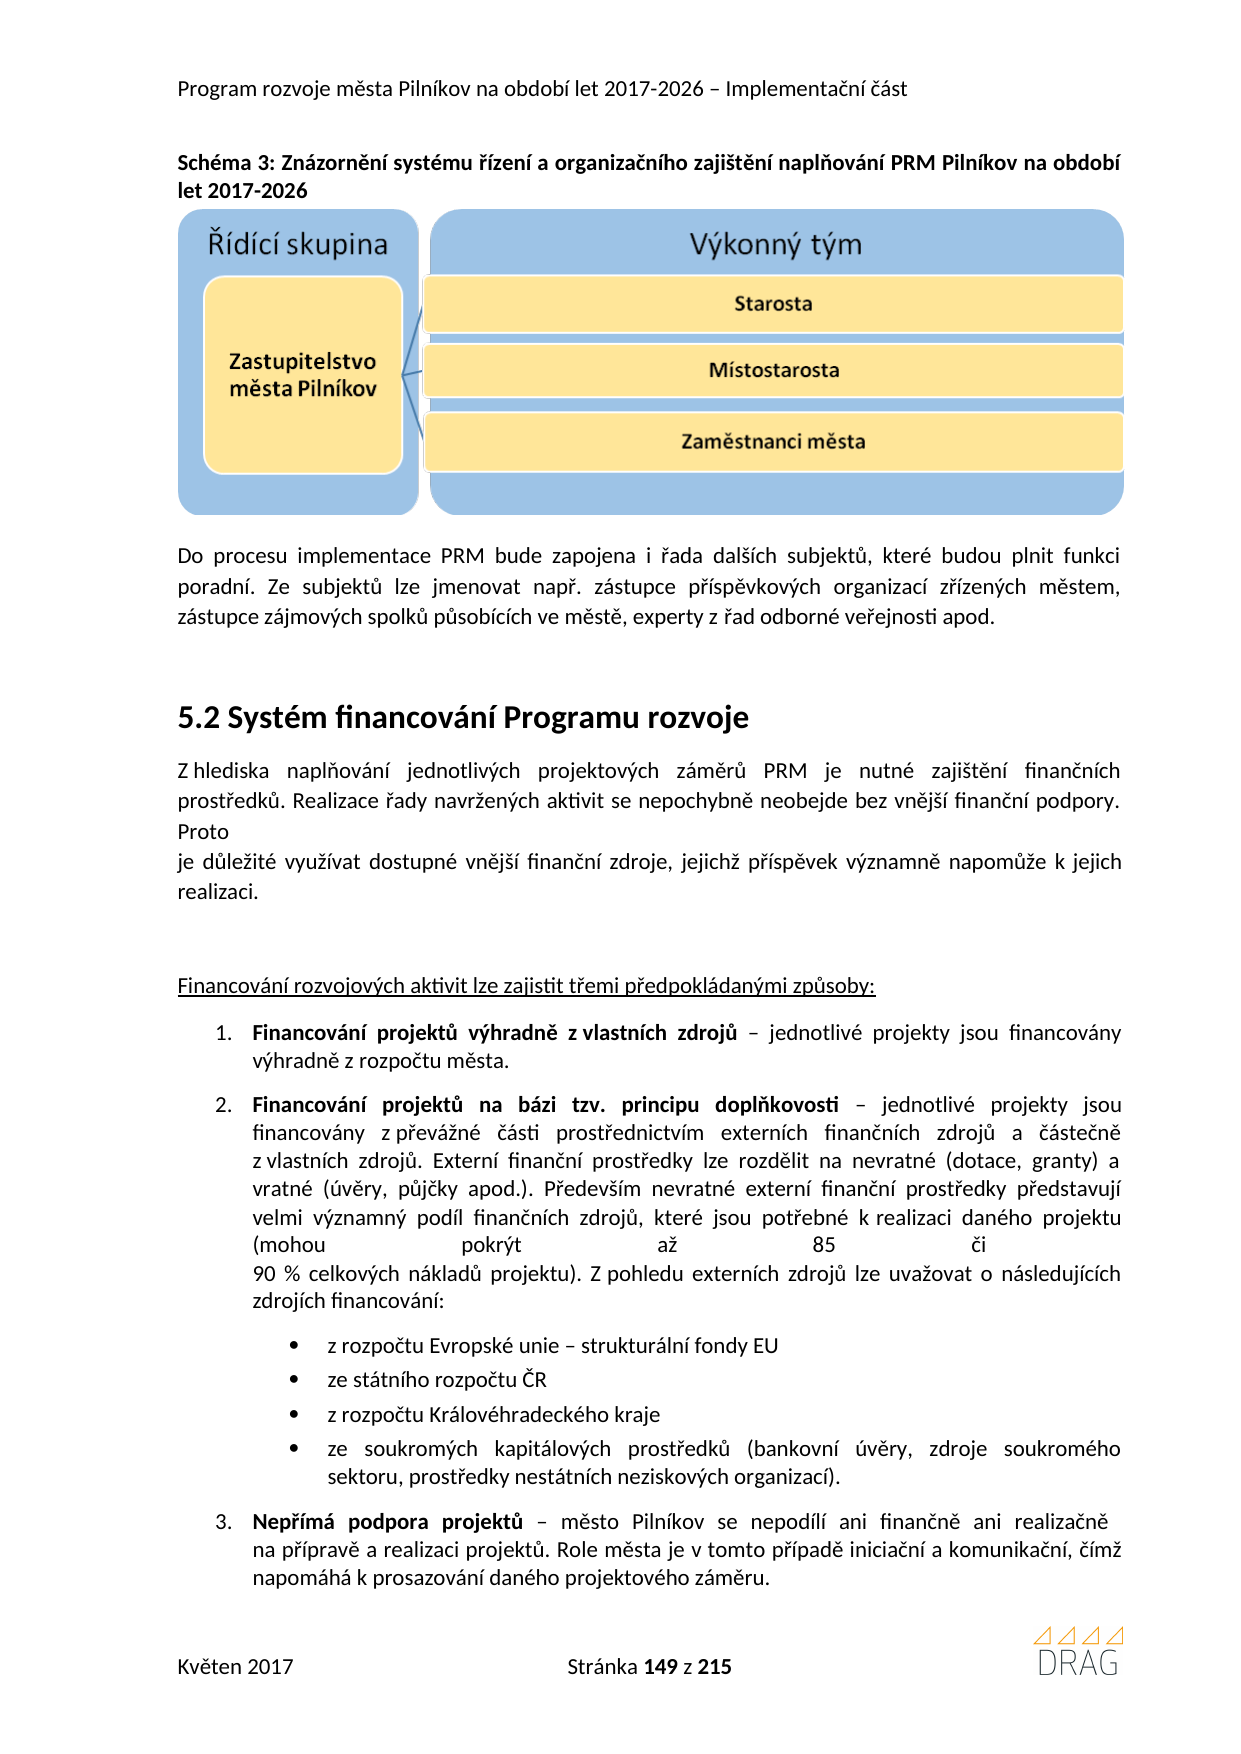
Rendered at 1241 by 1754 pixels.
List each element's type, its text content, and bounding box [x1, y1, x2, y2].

subtitle 5.2 Systém financování Programu rozvoje [177, 696, 1122, 736]
list ze soukromých kapitálových prostředků (bankovní úvěry, zdroje soukromého sektoru, prostředky nestátních neziskových organizací). [290, 1434, 1122, 1490]
text Z hlediska naplňování jednotlivých projektových záměrů PRM je nutné zajištění finančních prostředků. Realizace řady navržených aktivit se nepochybně neobejde bez vnější finanční podpory. Proto je důležité využívat dostupné vnější finanční zdroje, jejichž příspěvek významně napomůže k jejich realizaci. [177, 756, 1122, 905]
list Financování projektů výhradně z vlastních zdrojů – jednotlivé projekty jsou financovány výhradně z rozpočtu města. [215, 1018, 1122, 1074]
text Schéma 3: Znázornění systému řízení a organizačního zajištění naplňování PRM Pilníkov na období let 2017-2026 [177, 148, 1122, 204]
list Financování projektů na bázi tzv. principu doplňkovosti – jednotlivé projekty jsou financovány z převážné části prostřednictvím externích finančních zdrojů a částečně z vlastních zdrojů. Externí finanční prostředky lze rozdělit na nevratné (dotace, granty) a vratné (úvěry, půjčky apod.). Především nevratné externí finanční prostředky představují velmi významný podíl finančních zdrojů, které jsou potřebné k realizaci daného projektu (mohou pokrýt až 85 či 90 % celkových nákladů projektu). Z pohledu externích zdrojů lze uvažovat o následujících zdrojích financování: [215, 1091, 1122, 1315]
list Nepřímá podpora projektů – město Pilníkov se nepodílí ani finančně ani realizačně na přípravě a realizaci projektů. Role města je v tomto případě iniciační a komunikační, čímž napomáhá k prosazování daného projektového záměru. [215, 1507, 1122, 1591]
text Do procesu implementace PRM bude zapojena i řada dalších subjektů, které budou plnit funkci poradní. Ze subjektů lze jmenovat např. zástupce příspěvkových organizací zřízených městem, zástupce zájmových spolků působících ve městě, experty z řad odborné veřejnosti apod. [177, 542, 1122, 630]
picture [1033, 1626, 1123, 1675]
list z rozpočtu Královéhradeckého kraje [290, 1400, 1122, 1428]
text Financování rozvojových aktivit lze zajistit třemi předpokládanými způsoby: [177, 971, 1122, 999]
list z rozpočtu Evropské unie – strukturální fondy EU [290, 1331, 1122, 1359]
list ze státního rozpočtu ČR [290, 1366, 1122, 1394]
picture [177, 209, 1125, 515]
